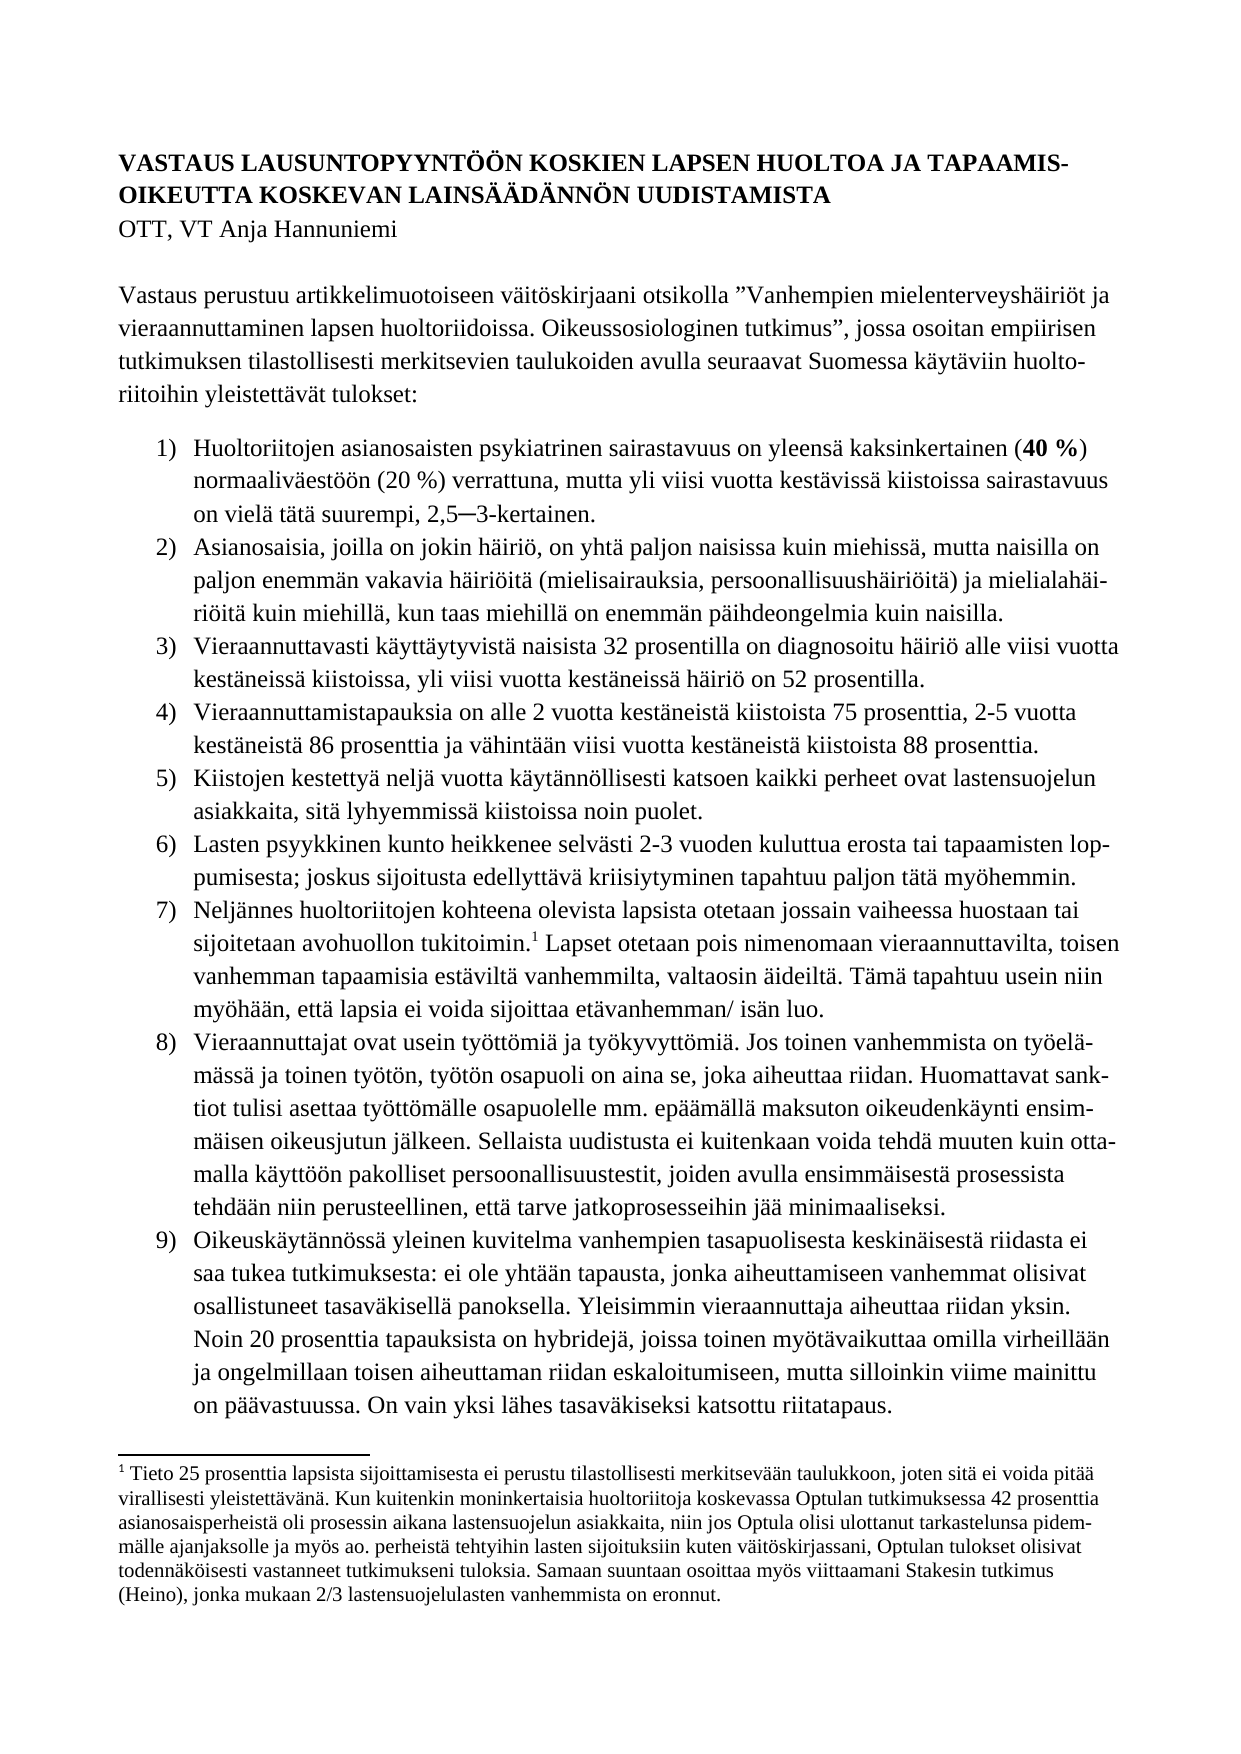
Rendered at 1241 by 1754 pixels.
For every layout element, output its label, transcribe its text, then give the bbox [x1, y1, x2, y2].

list Oikeuskäytännössä yleinen kuvitelma vanhempien tasapuolisesta keskinäisestä riidasta ei saa tukea tutkimuksesta: ei ole yhtään tapausta, jonka aiheuttamiseen vanhemmat olisivat osallistuneet tasaväkisellä panoksella. Yleisimmin vieraannuttaja aiheuttaa riidan yksin. Noin 20 prosenttia tapauksista on hybridejä, joissa toinen myötävaikuttaa omilla virheillään ja ongelmillaan toisen aiheuttaman riidan eskaloitumiseen, mutta silloinkin viime mainittu on päävastuussa. On vain yksi lähes tasaväkiseksi katsottu riitatapaus. [156, 1225, 1122, 1419]
list Kiistojen kestettyä neljä vuotta käytännöllisesti katsoen kaikki perheet ovat lastensuojelun asiakkaita, sitä lyhyemmissä kiistoissa noin puolet. [156, 763, 1122, 824]
text OTT, VT Anja Hannuniemi [118, 214, 1122, 242]
text VASTAUS LAUSUNTOPYYNTÖÖN KOSKIEN LAPSEN HUOLTOA JA TAPAAMIS-OIKEUTTA KOSKEVAN LAINSÄÄDÄNNÖN UUDISTAMISTA [118, 148, 1122, 209]
list Neljännes huoltoriitojen kohteena olevista lapsista otetaan jossain vaiheessa huostaan tai sijoitetaan avohuollon tukitoimin. Lapset otetaan pois nimenomaan vieraannuttavilta, toisen vanhemman tapaamisia estäviltä vanhemmilta, valtaosin äideiltä. Tämä tapahtuu usein niin myöhään, että lapsia ei voida sijoittaa etävanhemman/ isän luo. [156, 895, 1122, 1023]
list Vieraannuttavasti käyttäytyvistä naisista 32 prosentilla on diagnosoitu häiriö alle viisi vuotta kestäneissä kiistoissa, yli viisi vuotta kestäneissä häiriö on 52 prosentilla. [156, 631, 1122, 692]
list Huoltoriitojen asianosaisten psykiatrinen sairastavuus on yleensä kaksinkertainen (40 %) normaaliväestöön (20 %) verrattuna, mutta yli viisi vuotta kestävissä kiistoissa sairastavuus on vielä tätä suurempi, 2,5─3-kertainen. [156, 433, 1122, 527]
list Lasten psyykkinen kunto heikkenee selvästi 2-3 vuoden kuluttua erosta tai tapaamisten lop-pumisesta; joskus sijoitusta edellyttävä kriisiytyminen tapahtuu paljon tätä myöhemmin. [156, 829, 1122, 891]
list Vieraannuttajat ovat usein työttömiä ja työkyvyttömiä. Jos toinen vanhemmista on työelä-mässä ja toinen työtön, työtön osapuoli on aina se, joka aiheuttaa riidan. Huomattavat sank-tiot tulisi asettaa työttömälle osapuolelle mm. epäämällä maksuton oikeudenkäynti ensim-mäisen oikeusjutun jälkeen. Sellaista uudistusta ei kuitenkaan voida tehdä muuten kuin otta-malla käyttöön pakolliset persoonallisuustestit, joiden avulla ensimmäisestä prosessista tehdään niin perusteellinen, että tarve jatkoprosesseihin jää minimaaliseksi. [156, 1027, 1122, 1221]
text Vastaus perustuu artikkelimuotoiseen väitöskirjaani otsikolla ”Vanhempien mielenterveyshäiriöt ja vieraannuttaminen lapsen huoltoriidoissa. Oikeussosiologinen tutkimus”, jossa osoitan empiirisen tutkimuksen tilastollisesti merkitsevien taulukoiden avulla seuraavat Suomessa käytäviin huolto-riitoihin yleistettävät tulokset: [118, 280, 1122, 407]
list Vieraannuttamistapauksia on alle 2 vuotta kestäneistä kiistoista 75 prosenttia, 2-5 vuotta kestäneistä 86 prosenttia ja vähintään viisi vuotta kestäneistä kiistoista 88 prosenttia. [156, 697, 1122, 758]
list Asianosaisia, joilla on jokin häiriö, on yhtä paljon naisissa kuin miehissä, mutta naisilla on paljon enemmän vakavia häiriöitä (mielisairauksia, persoonallisuushäiriöitä) ja mielialahäi-riöitä kuin miehillä, kun taas miehillä on enemmän päihdeongelmia kuin naisilla. [156, 532, 1122, 626]
